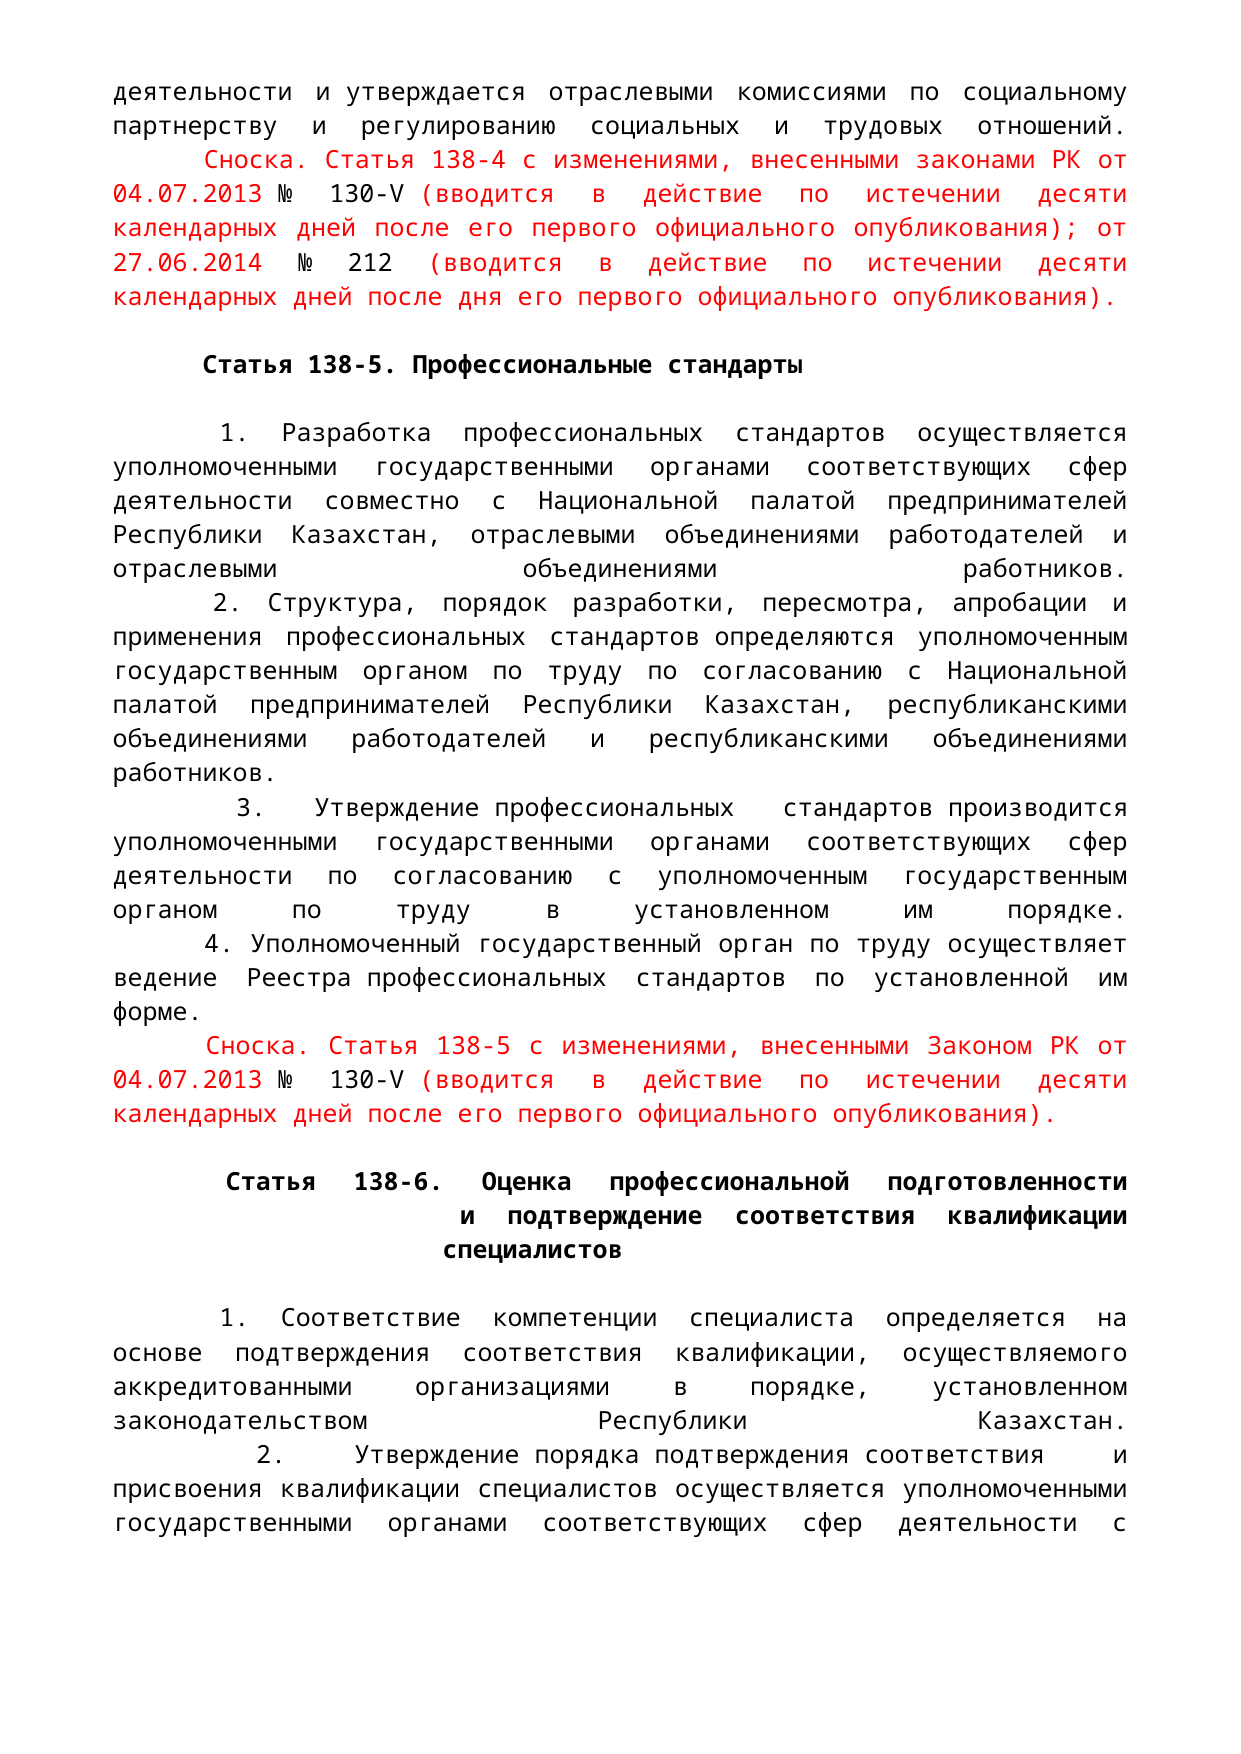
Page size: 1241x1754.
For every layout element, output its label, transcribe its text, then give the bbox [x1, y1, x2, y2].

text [112, 1300, 1128, 1538]
text Статья 138-6. Оценка профессиональной подготовленности и подтверждение соответствия квалификации специалистов [112, 1164, 1128, 1266]
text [112, 74, 1128, 312]
text Статья 138-5. Профессиональные стандарты [112, 346, 1128, 380]
text 1. Разработка профессиональных стандартов осуществляется уполномоченными государственными органами соответствующих сфер деятельности совместно с Национальной палатой предпринимателей Республики Казахстан, отраслевыми объединениями работодателей и отраслевыми объединениями работников. 2. Структура, порядок разработки, пересмотра, апробации и применения профессиональных стандартов определяются уполномоченным государственным органом по труду по согласованию с Национальной палатой предпринимателей Республики Казахстан, республиканскими объединениями работодателей и республиканскими объединениями работников. 3. Утверждение профессиональных стандартов производится уполномоченными государственными органами соответствующих сфер деятельности по согласованию с уполномоченным государственным органом по труду в установленном им порядке. 4. Уполномоченный государственный орган по труду осуществляет ведение Реестра профессиональных стандартов по установленной им форме. Сноска. Статья 138-5 с изменениями, внесенными Законом РК от 04.07.2013 № 130-V (вводится в действие по истечении десяти календарных дней после его первого официального опубликования). [112, 414, 1128, 1130]
